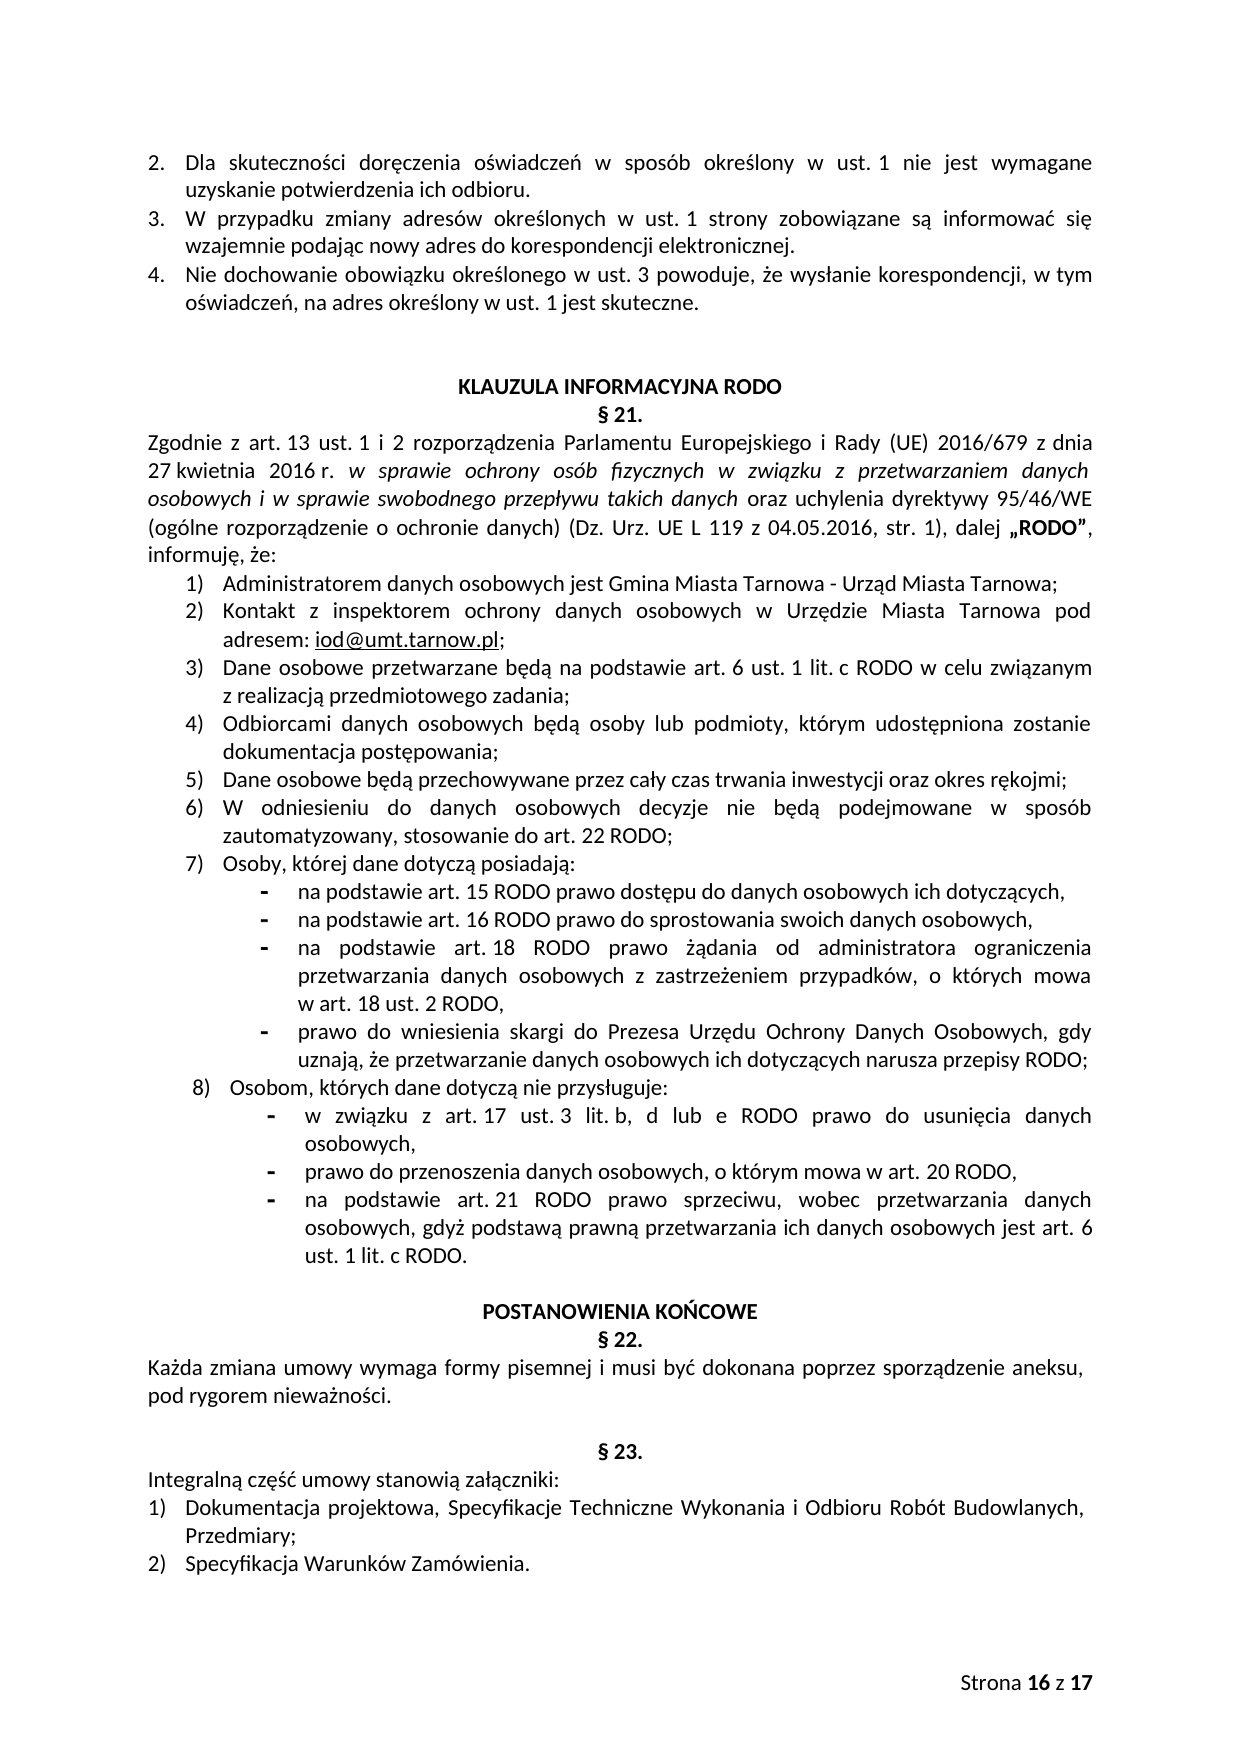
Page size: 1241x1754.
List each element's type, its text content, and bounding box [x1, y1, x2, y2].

list na podstawie art. 21 RODO prawo sprzeciwu, wobec przetwarzania danych osobowych, gdyż podstawą prawną przetwarzania ich danych osobowych jest art. 6 ust. 1 lit. c RODO. [267, 1185, 1093, 1269]
list Dokumentacja projektowa, Specyfikacje Techniczne Wykonania i Odbioru Robót Budowlanych, Przedmiary; [148, 1493, 1086, 1549]
list na podstawie art. 16 RODO prawo do sprostowania swoich danych osobowych, [260, 905, 1093, 933]
text KLAUZULA INFORMACYJNA RODO [148, 372, 1093, 401]
list Osoby, której dane dotyczą posiadają: [185, 849, 1093, 877]
list Osobom, których dane dotyczą nie przysługuje: [192, 1073, 1093, 1101]
list § 23. [148, 1437, 1093, 1465]
text Zgodnie z art. 13 ust. 1 i 2 rozporządzenia Parlamentu Europejskiego i Rady (UE) 2016/679 z dnia 27 kwietnia 2016 r. w sprawie ochrony osób fizycznych w związku z przetwarzaniem danych osobowych i w sprawie swobodnego przepływu takich danych oraz uchylenia dyrektywy 95/46/WE (ogólne rozporządzenie o ochronie danych) (Dz. Urz. UE L 119 z 04.05.2016, str. 1), dalej „RODO”, informuję, że: [148, 428, 1093, 569]
list Nie dochowanie obowiązku określonego w ust. 3 powoduje, że wysłanie korespondencji, w tym oświadczeń, na adres określony w ust. 1 jest skuteczne. [148, 260, 1093, 316]
text Każda zmiana umowy wymaga formy pisemnej i musi być dokonana poprzez sporządzenie aneksu, pod rygorem nieważności. [148, 1353, 1086, 1409]
text § 21. [148, 401, 1093, 428]
list Kontakt z inspektorem ochrony danych osobowych w Urzędzie Miasta Tarnowa pod adresem: iod@umt.tarnow.pl; [185, 597, 1093, 653]
list na podstawie art. 18 RODO prawo żądania od administratora ograniczenia przetwarzania danych osobowych z zastrzeżeniem przypadków, o których mowa w art. 18 ust. 2 RODO, [260, 933, 1093, 1017]
list na podstawie art. 15 RODO prawo dostępu do danych osobowych ich dotyczących, [260, 877, 1093, 905]
list W przypadku zmiany adresów określonych w ust. 1 strony zobowiązane są informować się wzajemnie podając nowy adres do korespondencji elektronicznej. [148, 204, 1093, 260]
list prawo do przenoszenia danych osobowych, o którym mowa w art. 20 RODO, [267, 1157, 1093, 1185]
text Integralną część umowy stanowią załączniki: [148, 1465, 1086, 1493]
text POSTANOWIENIA KOŃCOWE [148, 1297, 1093, 1325]
list Dane osobowe przetwarzane będą na podstawie art. 6 ust. 1 lit. c RODO w celu związanym z realizacją przedmiotowego zadania; [185, 653, 1093, 709]
text § 22. [148, 1325, 1093, 1353]
list W odniesieniu do danych osobowych decyzje nie będą podejmowane w sposób zautomatyzowany, stosowanie do art. 22 RODO; [185, 793, 1093, 849]
list prawo do wniesienia skargi do Prezesa Urzędu Ochrony Danych Osobowych, gdy uznają, że przetwarzanie danych osobowych ich dotyczących narusza przepisy RODO; [260, 1017, 1093, 1073]
list Specyfikacja Warunków Zamówienia. [148, 1549, 1086, 1577]
list Dane osobowe będą przechowywane przez cały czas trwania inwestycji oraz okres rękojmi; [185, 765, 1093, 793]
list Odbiorcami danych osobowych będą osoby lub podmioty, którym udostępniona zostanie dokumentacja postępowania; [185, 709, 1093, 765]
list w związku z art. 17 ust. 3 lit. b, d lub e RODO prawo do usunięcia danych osobowych, [267, 1101, 1093, 1157]
list Dla skuteczności doręczenia oświadczeń w sposób określony w ust. 1 nie jest wymagane uzyskanie potwierdzenia ich odbioru. [148, 148, 1093, 204]
list Administratorem danych osobowych jest Gmina Miasta Tarnowa - Urząd Miasta Tarnowa; [185, 569, 1093, 597]
